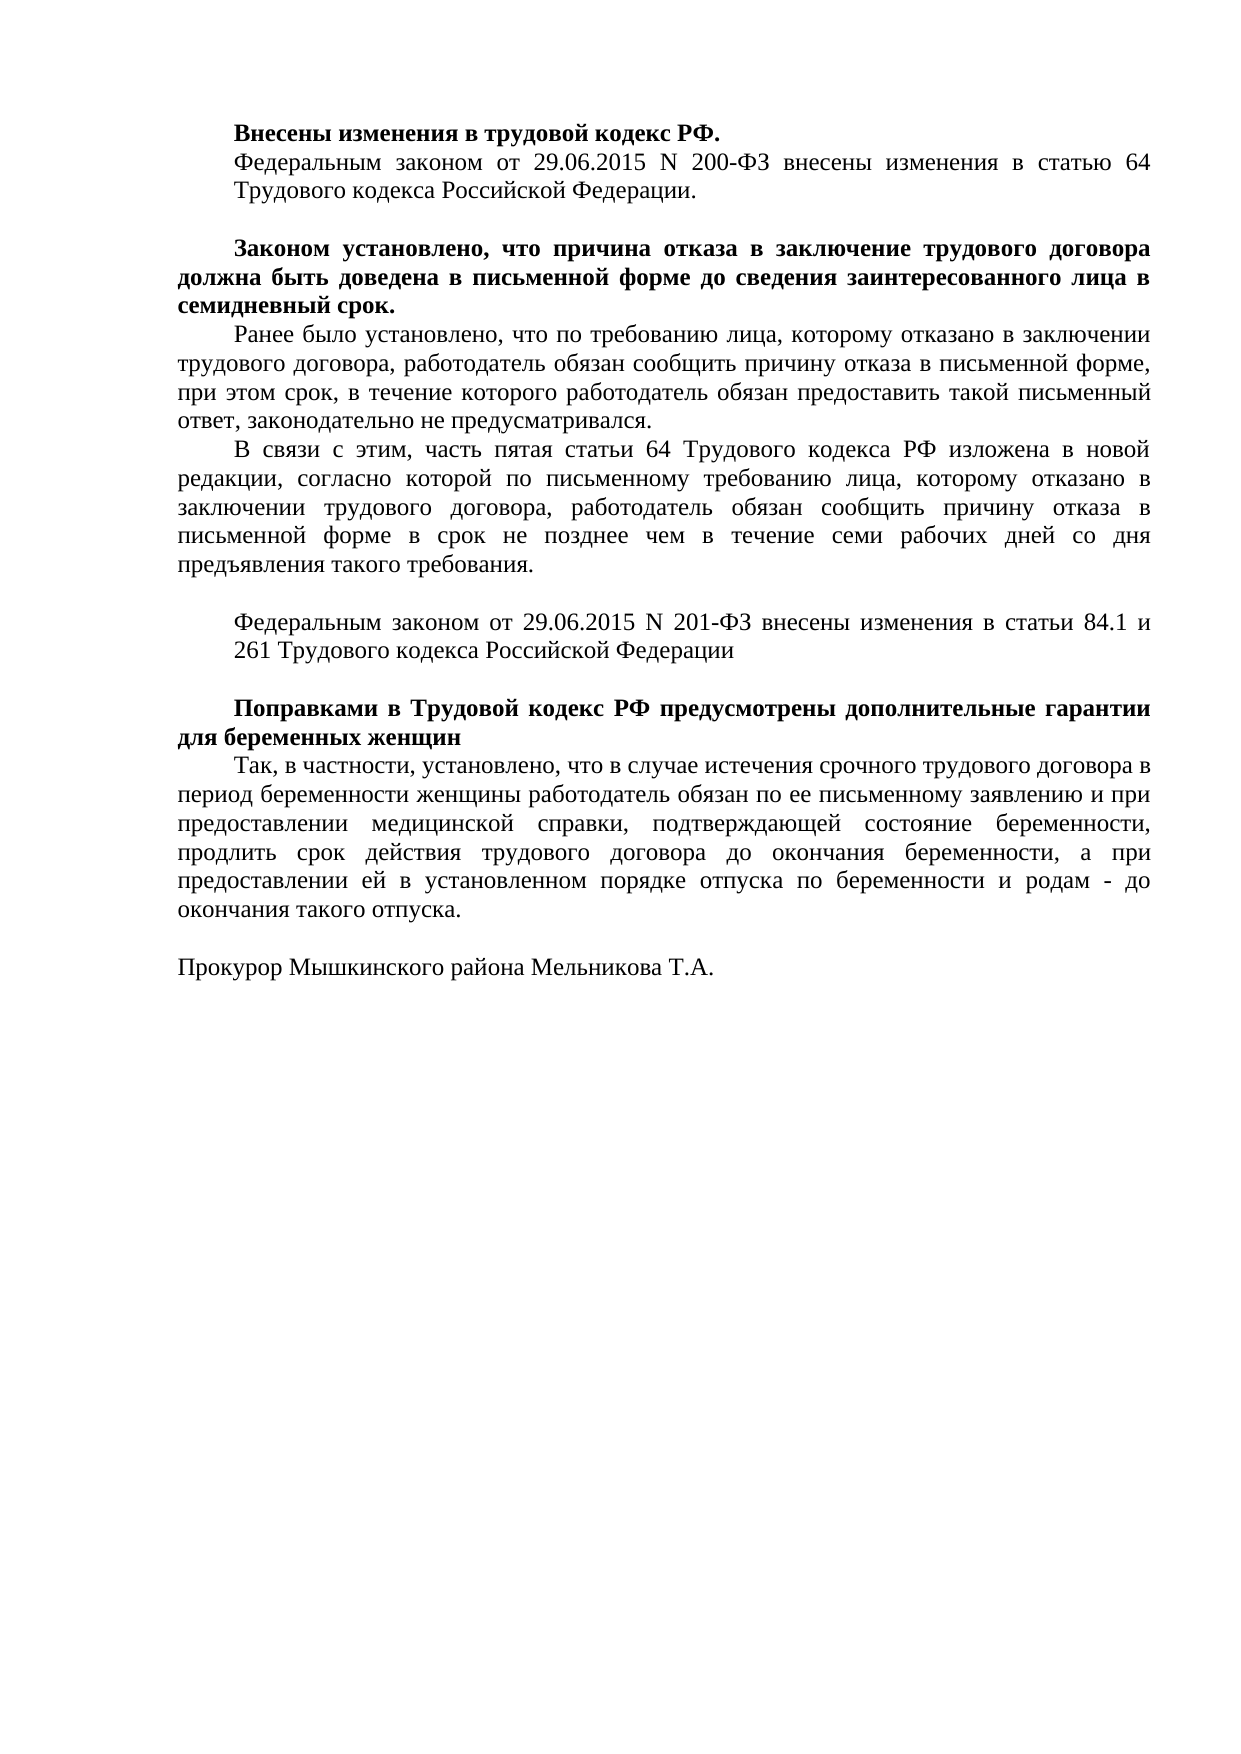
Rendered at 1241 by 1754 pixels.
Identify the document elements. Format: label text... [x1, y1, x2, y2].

text Внесены изменения в трудовой кодекс РФ. [233, 118, 1152, 147]
text Прокурор Мышкинского района Мельникова Т.А. [177, 952, 1152, 981]
text Федеральным законом от 29.06.2015 N 201-ФЗ внесены изменения в статьи 84.1 и 261 Трудового кодекса Российской Федерации [233, 607, 1152, 664]
text Так, в частности, установлено, что в случае истечения срочного трудового договора в период беременности женщины работодатель обязан по ее письменному заявлению и при предоставлении медицинской справки, подтверждающей состояние беременности, продлить срок действия трудового договора до окончания беременности, а при предоставлении ей в установленном порядке отпуска по беременности и родам - до окончания такого отпуска. [177, 751, 1152, 923]
text В связи с этим, часть пятая статьи 64 Трудового кодекса РФ изложена в новой редакции, согласно которой по письменному требованию лица, которому отказано в заключении трудового договора, работодатель обязан сообщить причину отказа в письменной форме в срок не позднее чем в течение семи рабочих дней со дня предъявления такого требования. [177, 434, 1152, 578]
text Федеральным законом от 29.06.2015 N 200-ФЗ внесены изменения в статью 64 Трудового кодекса Российской Федерации. [233, 147, 1152, 204]
text Законом установлено, что причина отказа в заключение трудового договора должна быть доведена в письменной форме до сведения заинтересованного лица в семидневный срок. [177, 233, 1152, 319]
text Ранее было установлено, что по требованию лица, которому отказано в заключении трудового договора, работодатель обязан сообщить причину отказа в письменной форме, при этом срок, в течение которого работодатель обязан предоставить такой письменный ответ, законодательно не предусматривался. [177, 319, 1152, 434]
text Поправками в Трудовой кодекс РФ предусмотрены дополнительные гарантии для беременных женщин [177, 693, 1152, 751]
